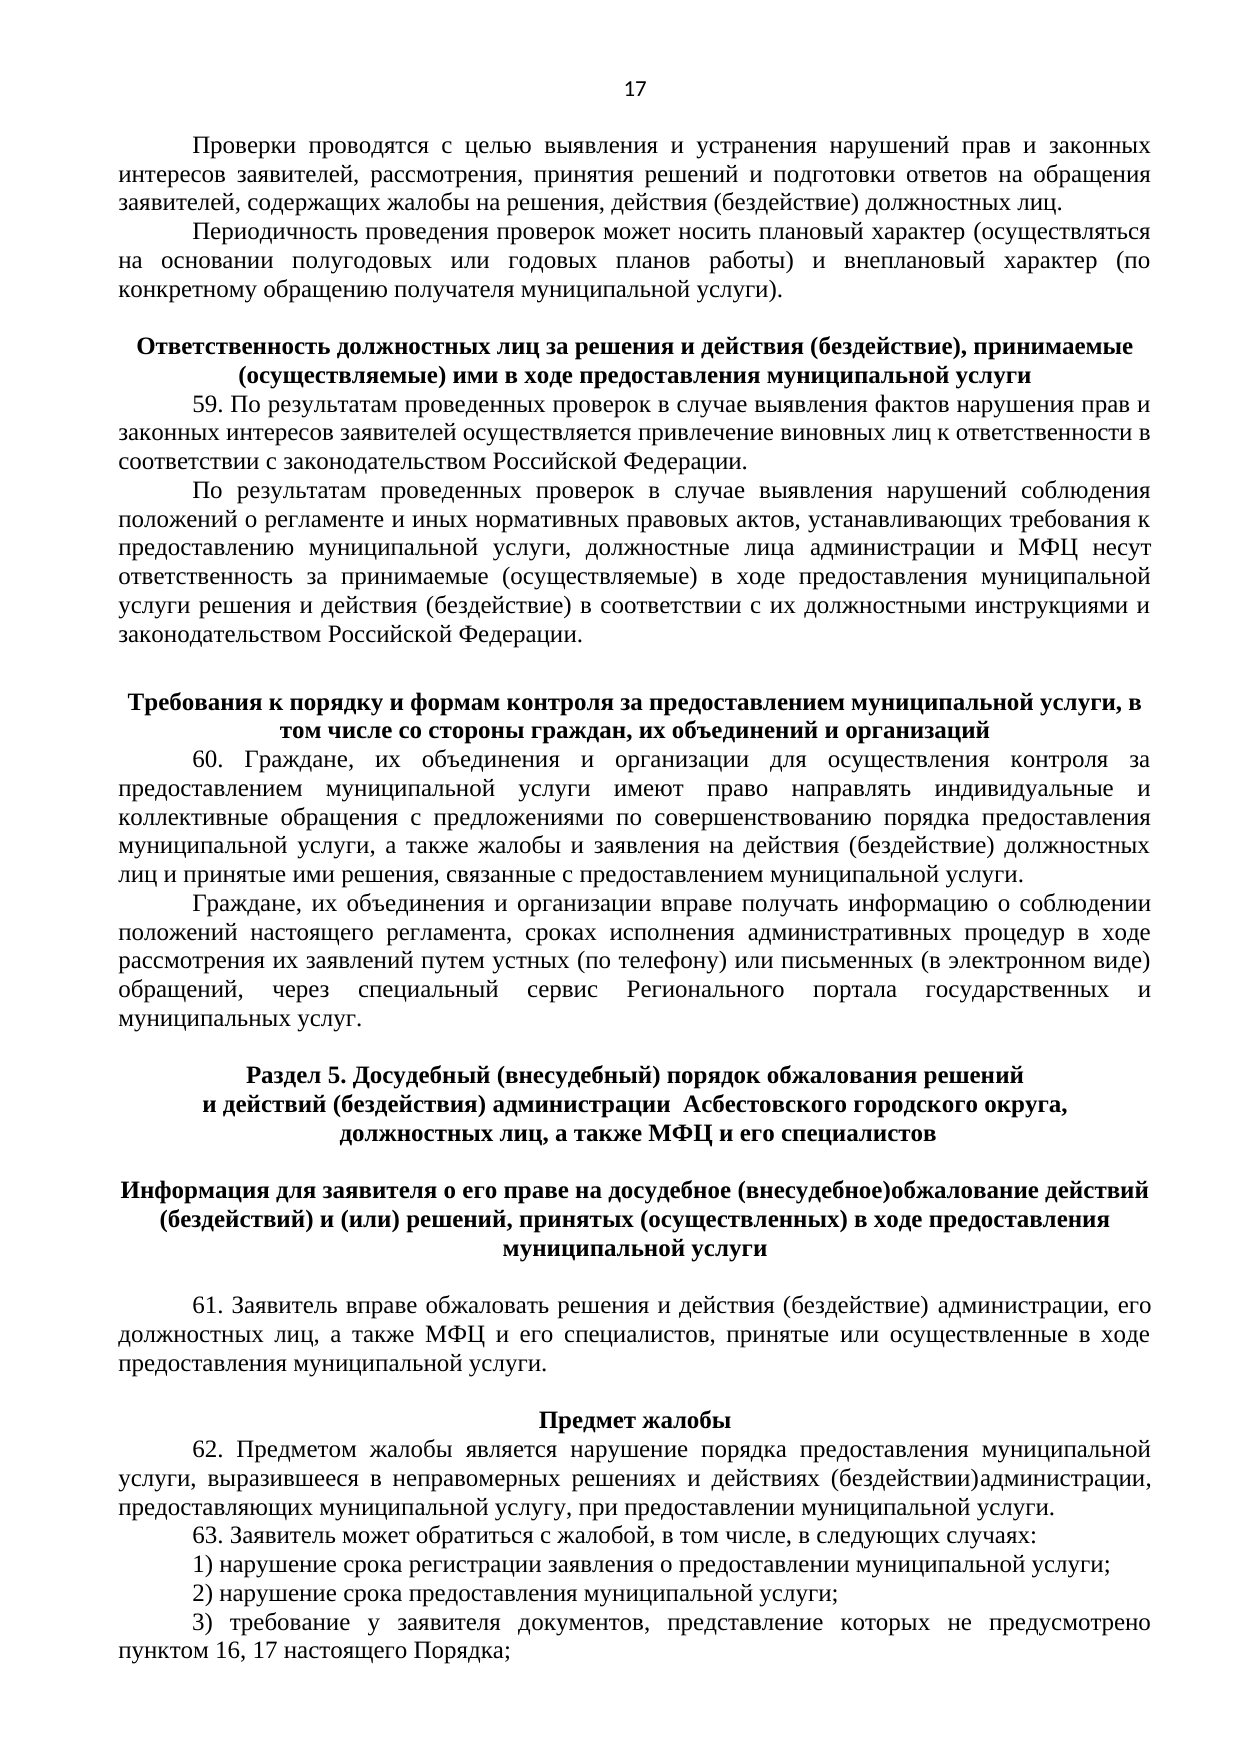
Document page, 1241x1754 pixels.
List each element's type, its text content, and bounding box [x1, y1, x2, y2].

text Ответственность должностных лиц за решения и действия (бездействие), принимаемые (осуществляемые) ими в ходе предоставления муниципальной услуги [118, 331, 1152, 389]
text Граждане, их объединения и организации вправе получать информацию о соблюдении положений настоящего регламента, сроках исполнения административных процедур в ходе рассмотрения их заявлений путем устных (по телефону) или письменных (в электронном виде) обращений, через специальный сервис Регионального портала государственных и муниципальных услуг. [118, 888, 1152, 1032]
text 59. По результатам проведенных проверок в случае выявления фактов нарушения прав и законных интересов заявителей осуществляется привлечение виновных лиц к ответственности в соответствии с законодательством Российской Федерации. [118, 389, 1152, 475]
text 1) нарушение срока регистрации заявления о предоставлении муниципальной услуги; [118, 1549, 1152, 1578]
text По результатам проведенных проверок в случае выявления нарушений соблюдения положений о регламенте и иных нормативных правовых актов, устанавливающих требования к предоставлению муниципальной услуги, должностные лица администрации и МФЦ несут ответственность за принимаемые (осуществляемые) в ходе предоставления муниципальной услуги решения и действия (бездействие) в соответствии с их должностными инструкциями и законодательством Российской Федерации. [118, 475, 1152, 647]
text Периодичность проведения проверок может носить плановый характер (осуществляться на основании полугодовых или годовых планов работы) и внеплановый характер (по конкретному обращению получателя муниципальной услуги). [118, 216, 1152, 302]
text 2) нарушение срока предоставления муниципальной услуги; [118, 1578, 1152, 1607]
text Предмет жалобы [118, 1406, 1152, 1434]
text Информация для заявителя о его праве на досудебное (внесудебное)обжалование действий (бездействий) и (или) решений, принятых (осуществленных) в ходе предоставления муниципальной услуги [118, 1176, 1152, 1262]
text 62. Предметом жалобы является нарушение порядка предоставления муниципальной услуги, выразившееся в неправомерных решениях и действиях (бездействии)администрации, предоставляющих муниципальной услугу, при предоставлении муниципальной услуги. [118, 1434, 1152, 1521]
text Раздел 5. Досудебный (внесудебный) порядок обжалования решений и действий (бездействия) администрации Асбестовского городского округа, должностных лиц, а также МФЦ и его специалистов [118, 1061, 1152, 1147]
text 3) требование у заявителя документов, представление которых не предусмотрено пунктом 16, 17 настоящего Порядка; [118, 1607, 1152, 1664]
text Проверки проводятся с целью выявления и устранения нарушений прав и законных интересов заявителей, рассмотрения, принятия решений и подготовки ответов на обращения заявителей, содержащих жалобы на решения, действия (бездействие) должностных лиц. [118, 130, 1152, 216]
text 61. Заявитель вправе обжаловать решения и действия (бездействие) администрации, его должностных лиц, а также МФЦ и его специалистов, принятые или осуществленные в ходе предоставления муниципальной услуги. [118, 1291, 1152, 1377]
text 60. Граждане, их объединения и организации для осуществления контроля за предоставлением муниципальной услуги имеют право направлять индивидуальные и коллективные обращения с предложениями по совершенствованию порядка предоставления муниципальной услуги, а также жалобы и заявления на действия (бездействие) должностных лиц и принятые ими решения, связанные с предоставлением муниципальной услуги. [118, 744, 1152, 888]
text 63. Заявитель может обратиться с жалобой, в том числе, в следующих случаях: [118, 1521, 1152, 1549]
text Требования к порядку и формам контроля за предоставлением муниципальной услуги, в том числе со стороны граждан, их объединений и организаций [118, 687, 1152, 744]
